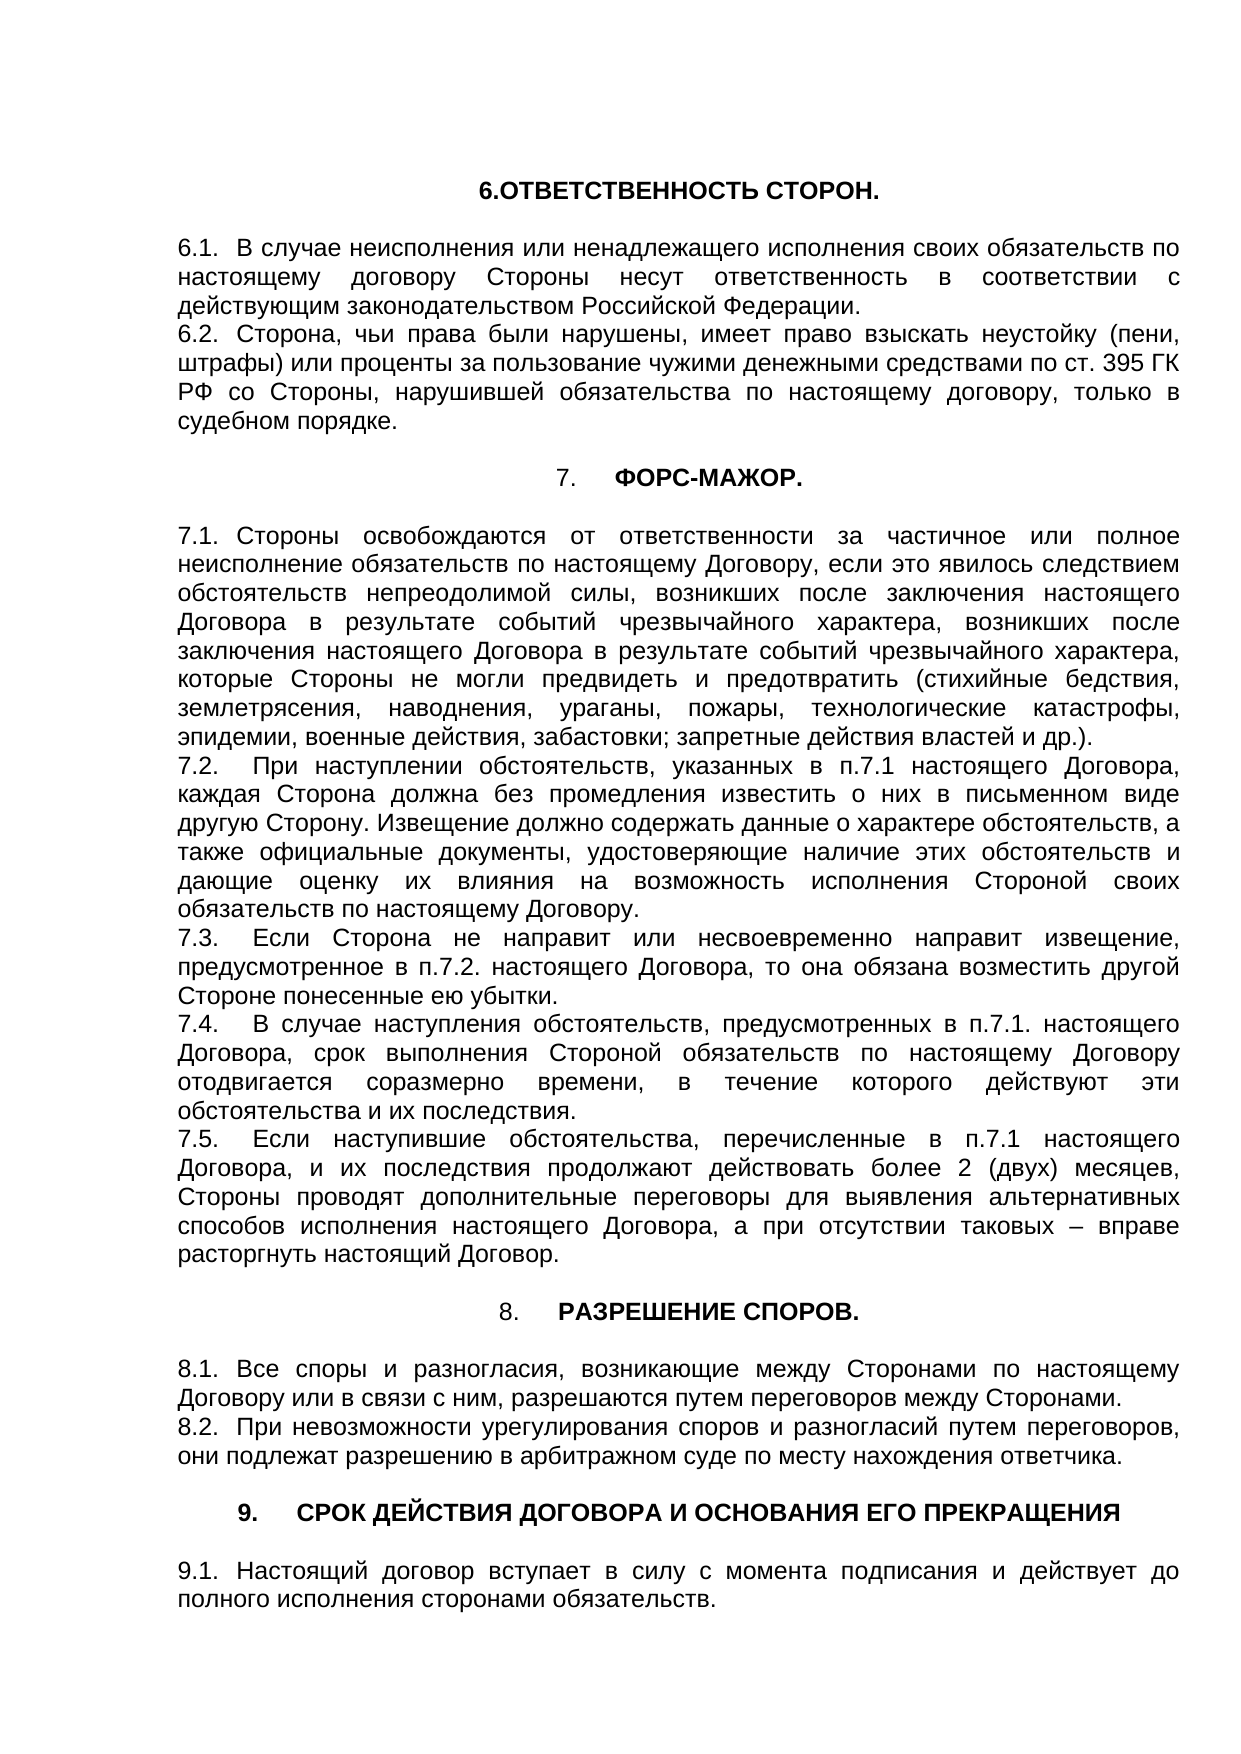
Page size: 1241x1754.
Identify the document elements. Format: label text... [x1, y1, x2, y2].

list Если наступившие обстоятельства, перечисленные в п.7.1 настоящего Договора, и их последствия продолжают действовать более 2 (двух) месяцев, Стороны проводят дополнительные переговоры для выявления альтернативных способов исполнения настоящего Договора, а при отсутствии таковых – вправе расторгнуть настоящий Договор. [177, 1124, 1181, 1268]
list Если Сторона не направит или несвоевременно направит извещение, предусмотренное в п.7.2. настоящего Договора, то она обязана возместить другой Стороне понесенные ею убытки. [177, 923, 1181, 1009]
list СРОК ДЕЙСТВИЯ ДОГОВОРА И ОСНОВАНИЯ ЕГО ПРЕКРАЩЕНИЯ [177, 1498, 1181, 1527]
list При невозможности урегулирования споров и разногласий путем переговоров, они подлежат разрешению в арбитражном суде по месту нахождения ответчика. [177, 1412, 1181, 1469]
list При наступлении обстоятельств, указанных в п.7.1 настоящего Договора, каждая Сторона должна без промедления известить о них в письменном виде другую Сторону. Извещение должно содержать данные о характере обстоятельств, а также официальные документы, удостоверяющие наличие этих обстоятельств и дающие оценку их влияния на возможность исполнения Стороной своих обязательств по настоящему Договору. [177, 751, 1181, 923]
list В случае наступления обстоятельств, предусмотренных в п.7.1. настоящего Договора, срок выполнения Стороной обязательств по настоящему Договору отодвигается соразмерно времени, в течение которого действуют эти обстоятельства и их последствия. [177, 1009, 1181, 1124]
list Сторона, чьи права были нарушены, имеет право взыскать неустойку (пени, штрафы) или проценты за пользование чужими денежными средствами по ст. 395 ГК РФ со Стороны, нарушившей обязательства по настоящему договору, только в судебном порядке. [177, 319, 1181, 434]
list Настоящий договор вступает в силу с момента подписания и действует до полного исполнения сторонами обязательств. [177, 1556, 1181, 1613]
list В случае неисполнения или ненадлежащего исполнения своих обязательств по настоящему договору Стороны несут ответственность в соответствии с действующим законодательством Российской Федерации. [177, 233, 1181, 319]
list Все споры и разногласия, возникающие между Сторонами по настоящему Договору или в связи с ним, разрешаются путем переговоров между Сторонами. [177, 1354, 1181, 1412]
text 6.ОТВЕТСТВЕННОСТЬ СТОРОН. [177, 176, 1181, 204]
list РАЗРЕШЕНИЕ СПОРОВ. [177, 1297, 1181, 1326]
list ФОРС-МАЖОР. [177, 463, 1181, 492]
list Стороны освобождаются от ответственности за частичное или полное неисполнение обязательств по настоящему Договору, если это явилось следствием обстоятельств непреодолимой силы, возникших после заключения настоящего Договора в результате событий чрезвычайного характера, возникших после заключения настоящего Договора в результате событий чрезвычайного характера, которые Стороны не могли предвидеть и предотвратить (стихийные бедствия, землетрясения, наводнения, ураганы, пожары, технологические катастрофы, эпидемии, военные действия, забастовки; запретные действия властей и др.). [177, 521, 1181, 751]
